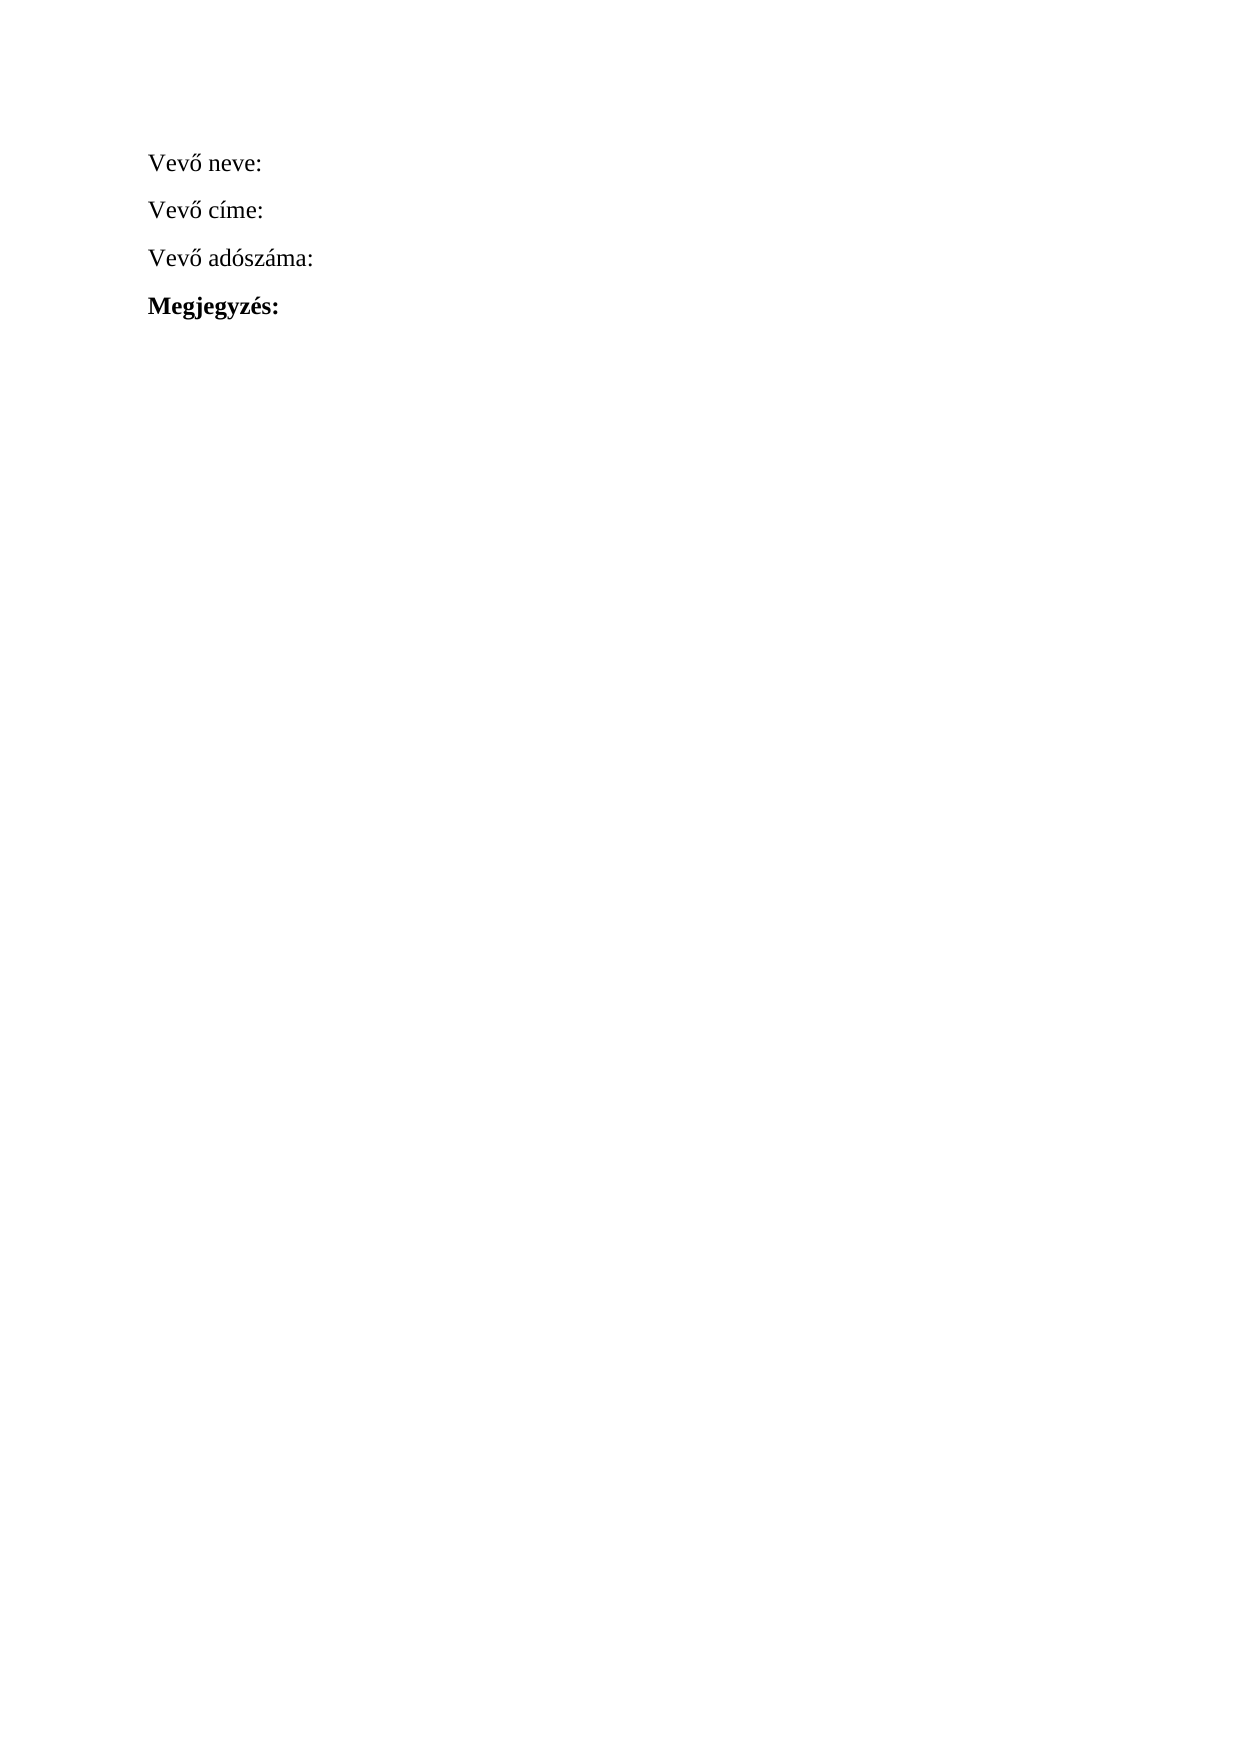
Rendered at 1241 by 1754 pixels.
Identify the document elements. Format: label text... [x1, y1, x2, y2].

text Megjegyzés: [148, 291, 1093, 319]
text Vevő neve: [148, 148, 1093, 176]
text Vevő címe: [148, 195, 1093, 224]
text Vevő adószáma: [148, 243, 1093, 272]
